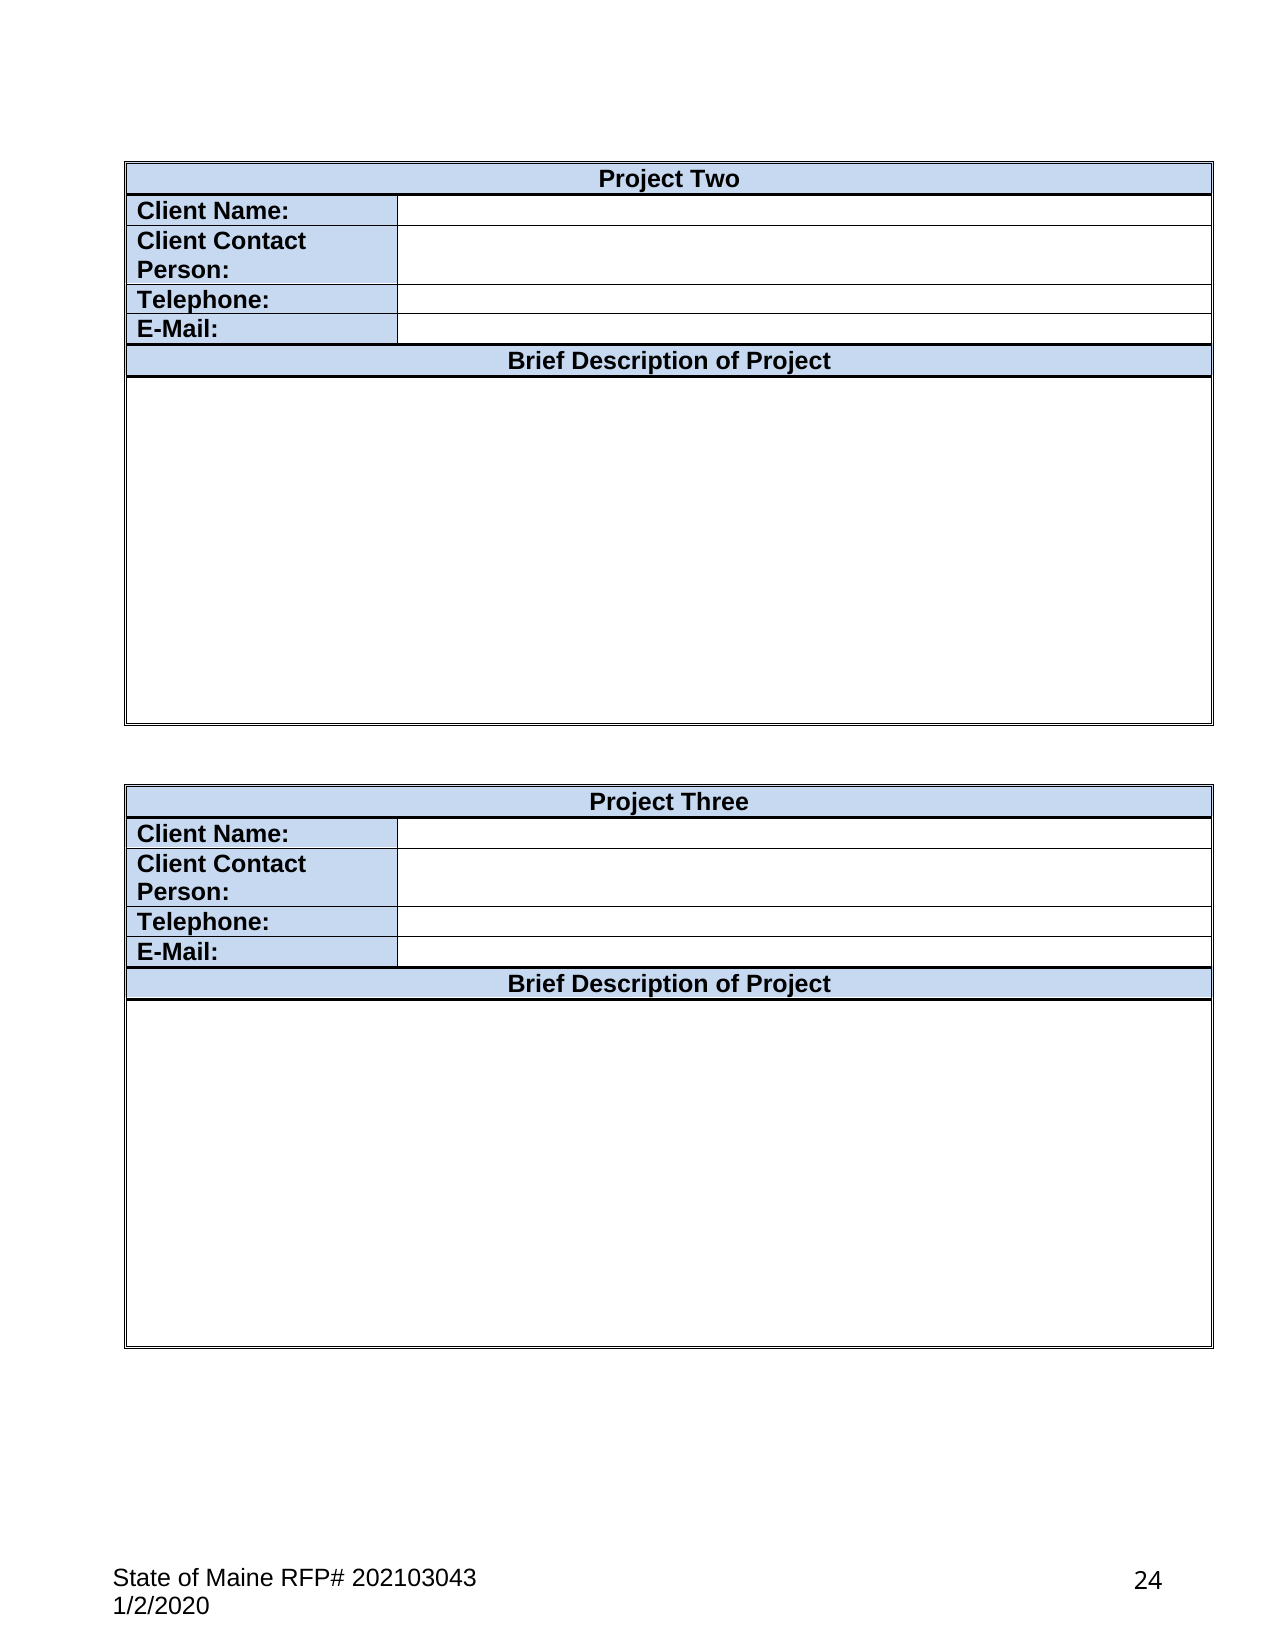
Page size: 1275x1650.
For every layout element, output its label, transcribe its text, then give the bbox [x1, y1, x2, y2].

table_cell E-Mail: [127, 937, 397, 966]
table_cell [398, 907, 1211, 936]
table_cell Telephone: [127, 907, 397, 936]
table_cell Brief Description of Project [127, 346, 1211, 375]
table_cell Brief Description of Project [127, 969, 1211, 997]
table_cell [398, 937, 1211, 966]
table_cell Client Name: [127, 819, 397, 847]
table_cell [398, 285, 1211, 313]
table_cell [398, 849, 1211, 906]
table_cell [398, 196, 1211, 225]
table_cell E-Mail: [127, 314, 397, 343]
table_cell [398, 819, 1211, 847]
table_cell Client Contact Person: [127, 849, 397, 906]
table_header Project Three [127, 787, 1211, 816]
table_cell Client Contact Person: [127, 226, 397, 283]
table_cell [398, 226, 1211, 283]
table_cell [127, 378, 1211, 723]
table_cell [127, 1001, 1211, 1346]
table_cell Telephone: [127, 285, 397, 313]
table_cell [398, 314, 1211, 343]
table_header Project Two [127, 164, 1211, 193]
table_cell Client Name: [127, 196, 397, 225]
